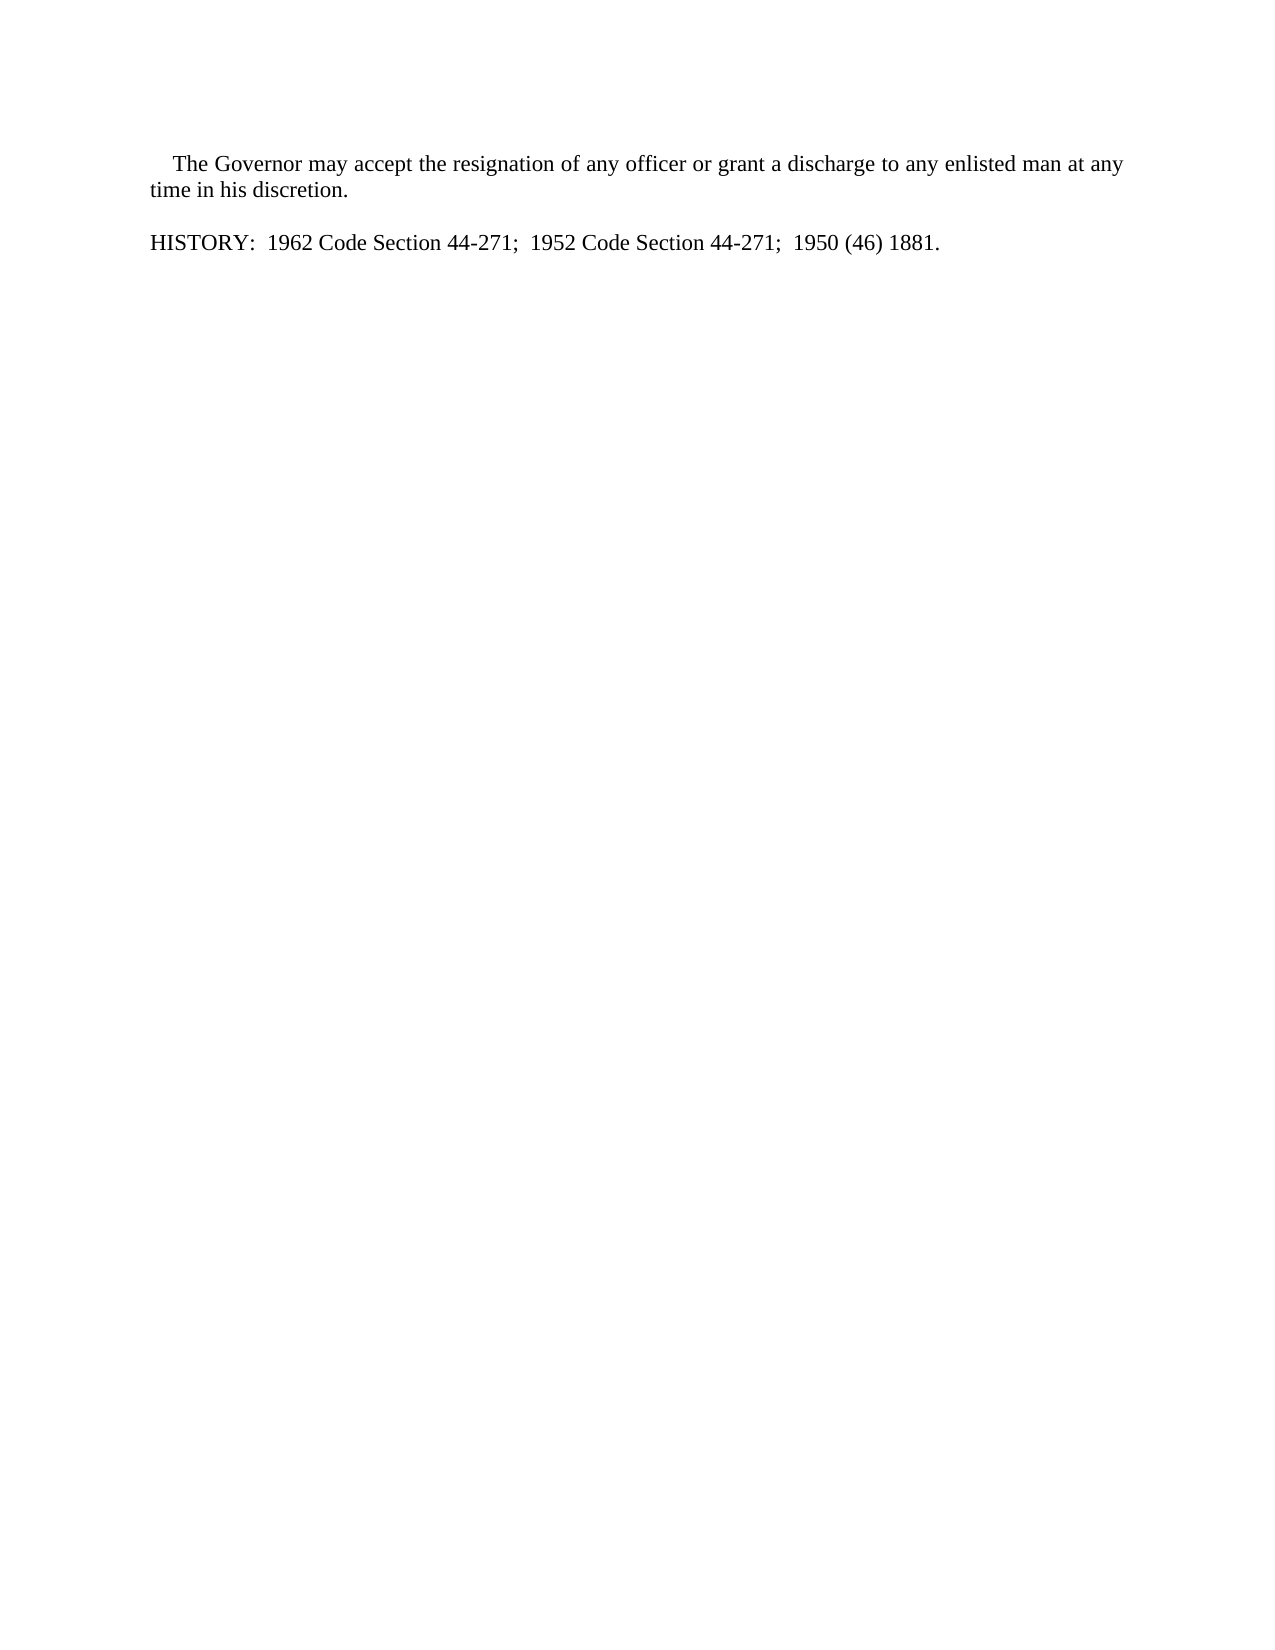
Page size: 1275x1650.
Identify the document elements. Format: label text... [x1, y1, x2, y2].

text The Governor may accept the resignation of any officer or grant a discharge to any enlisted man at any time in his discretion. [150, 150, 1125, 203]
text HISTORY: 1962 Code Section 44-271; 1952 Code Section 44-271; 1950 (46) 1881. [150, 229, 1125, 255]
